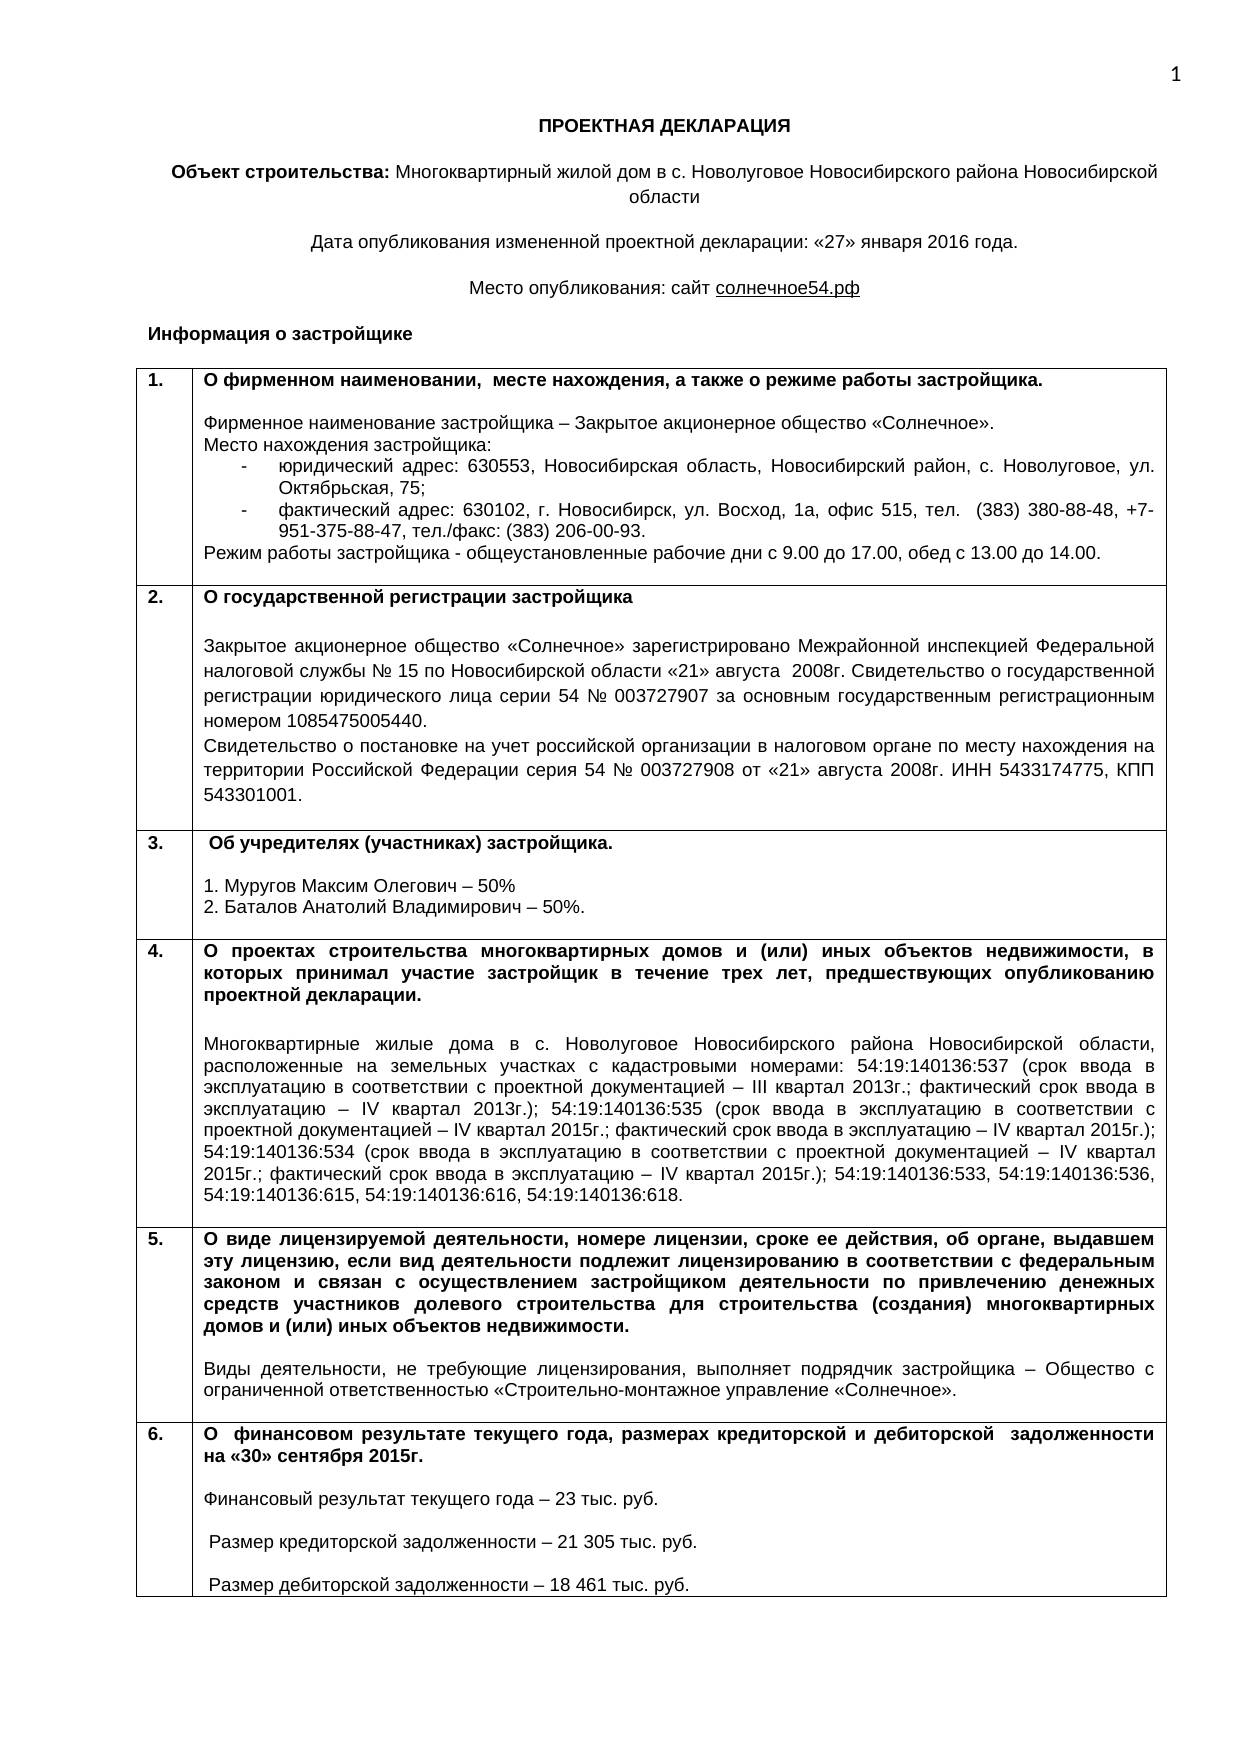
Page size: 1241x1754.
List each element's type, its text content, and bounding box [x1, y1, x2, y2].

text Информация о застройщике [148, 322, 1181, 344]
table_header 1. [137, 369, 192, 585]
table_cell О виде лицензируемой деятельности, номере лицензии, сроке ее действия, об органе, выдавшем эту лицензию, если вид деятельности подлежит лицензированию в соответствии с федеральным законом и связан с осуществлением застройщиком деятельности по привлечению денежных средств участников долевого строительства для строительства (создания) многоквартирных домов и (или) иных объектов недвижимости. Виды деятельности, не требующие лицензирования, выполняет подрядчик застройщика – Общество с ограниченной ответственностью «Строительно-монтажное управление «Солнечное». [193, 1228, 1166, 1422]
table_header О фирменном наименовании, месте нахождения, а также о режиме работы застройщика. Фирменное наименование застройщика – Закрытое акционерное общество «Солнечное». Место нахождения застройщика: юридический адрес: 630553, Новосибирская область, Новосибирский район, с. Новолуговое, ул. Октябрьская, 75; фактический адрес: 630102, г. Новосибирск, ул. Восход, 1а, офис 515, тел. (383) 380-88-48, +7-951-375-88-47, тел./факс: (383) 206-00-93. Режим работы застройщика - общеустановленные рабочие дни с 9.00 до 17.00, обед с 13.00 до 14.00. [193, 369, 1166, 585]
table_cell Об учредителях (участниках) застройщика. 1. Муругов Максим Олегович – 50% 2. Баталов Анатолий Владимирович – 50%. [193, 831, 1166, 939]
table_cell 2. [137, 586, 192, 830]
text ПРОЕКТНАЯ ДЕКЛАРАЦИЯ [148, 115, 1181, 137]
text Дата опубликования измененной проектной декларации: «27» января 2016 года. [148, 231, 1181, 253]
text Объект строительства: Многоквартирный жилой дом в с. Новолуговое Новосибирского района Новосибирской области [148, 161, 1181, 207]
table_cell 3. [137, 831, 192, 939]
table_cell 6. [137, 1423, 192, 1596]
table_cell О финансовом результате текущего года, размерах кредиторской и дебиторской задолженности на «30» сентября 2015г. Финансовый результат текущего года – 23 тыс. руб. Размер кредиторской задолженности – 21 305 тыс. руб. Размер дебиторской задолженности – 18 461 тыс. руб. [193, 1423, 1166, 1596]
text Место опубликования: сайт солнечное54.рф [148, 277, 1181, 298]
table_cell О проектах строительства многоквартирных домов и (или) иных объектов недвижимости, в которых принимал участие застройщик в течение трех лет, предшествующих опубликованию проектной декларации. Многоквартирные жилые дома в с. Новолуговое Новосибирского района Новосибирской области, расположенные на земельных участках с кадастровыми номерами: 54:19:140136:537 (срок ввода в эксплуатацию в соответствии с проектной документацией – III квартал 2013г.; фактический срок ввода в эксплуатацию – IV квартал 2013г.); 54:19:140136:535 (срок ввода в эксплуатацию в соответствии с проектной документацией – IV квартал 2015г.; фактический срок ввода в эксплуатацию – IV квартал 2015г.); 54:19:140136:534 (срок ввода в эксплуатацию в соответствии с проектной документацией – IV квартал 2015г.; фактический срок ввода в эксплуатацию – IV квартал 2015г.); 54:19:140136:533, 54:19:140136:536, 54:19:140136:615, 54:19:140136:616, 54:19:140136:618. [193, 940, 1166, 1227]
table_cell О государственной регистрации застройщика Закрытое акционерное общество «Солнечное» зарегистрировано Межрайонной инспекцией Федеральной налоговой службы № 15 по Новосибирской области «21» августа 2008г. Свидетельство о государственной регистрации юридического лица серии 54 № 003727907 за основным государственным регистрационным номером 1085475005440. Свидетельство о постановке на учет российской организации в налоговом органе по месту нахождения на территории Российской Федерации серия 54 № 003727908 от «21» августа 2008г. ИНН 5433174775, КПП 543301001. [193, 586, 1166, 830]
table_cell 5. [137, 1228, 192, 1422]
table_cell 4. [137, 940, 192, 1227]
